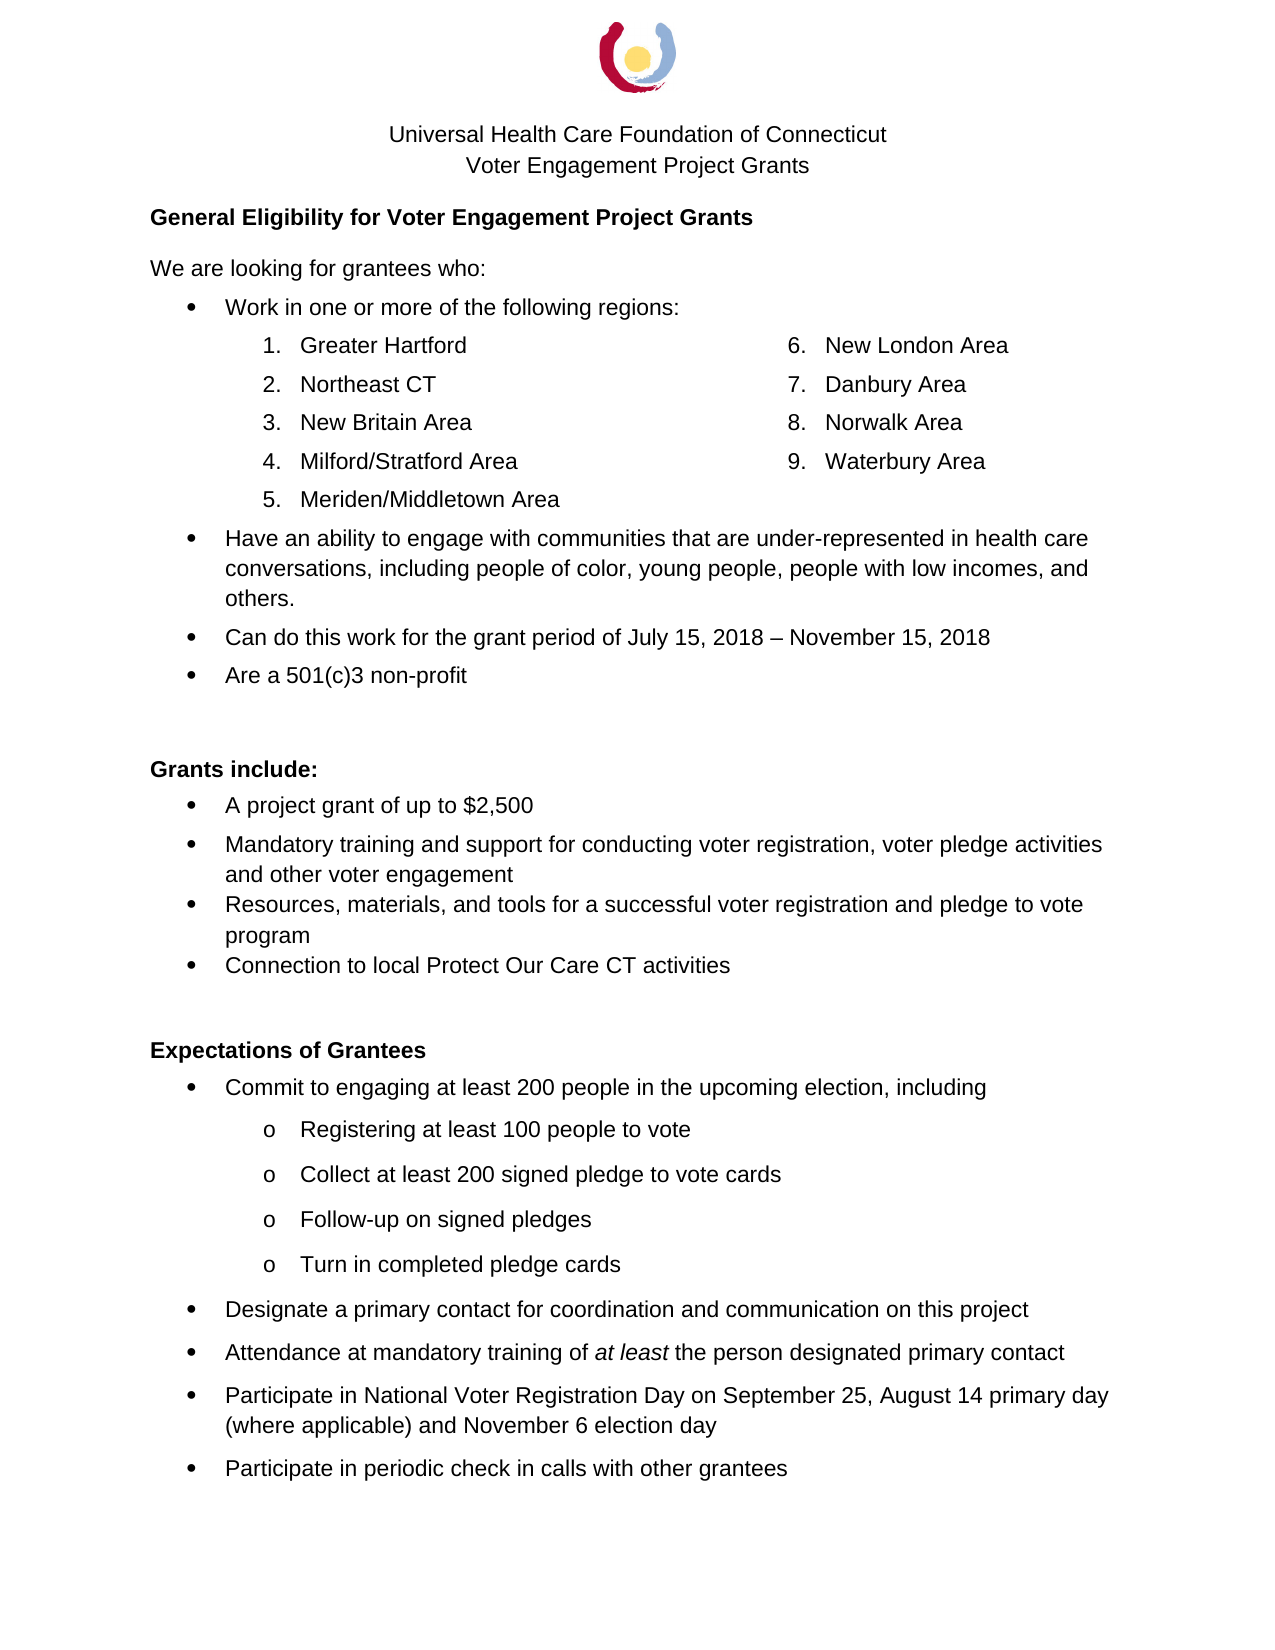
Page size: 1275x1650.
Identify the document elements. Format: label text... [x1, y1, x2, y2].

list Resources, materials, and tools for a successful voter registration and pledge to vote program [187, 891, 1125, 948]
list Work in one or more of the following regions: [187, 293, 1125, 320]
list Registering at least 100 people to vote [262, 1116, 1125, 1145]
list Designate a primary contact for coordination and communication on this project [187, 1296, 1125, 1323]
picture [595, 22, 677, 92]
list Attendance at mandatory training of at least the person designated primary contact [187, 1339, 1125, 1365]
list Are a 501(c)3 non-profit [187, 662, 1125, 688]
list Mandatory training and support for conducting voter registration, voter pledge activities and other voter engagement [187, 831, 1125, 887]
list We are looking for grantees who: [150, 255, 1125, 281]
list Norwalk Area [787, 409, 1125, 435]
list Greater Hartford [262, 332, 600, 358]
list Have an ability to engage with communities that are under-represented in health care conversations, including people of color, young people, people with low incomes, and others. [187, 525, 1125, 611]
list Participate in periodic check in calls with other grantees [187, 1455, 1125, 1481]
subtitle Expectations of Grantees [150, 1037, 1125, 1063]
list New Britain Area [262, 409, 600, 435]
list Connection to local Protect Our Care CT activities [187, 952, 1125, 978]
list Turn in completed pledge cards [262, 1251, 1125, 1280]
list Participate in National Voter Registration Day on September 25, August 14 primary day (where applicable) and November 6 election day [187, 1382, 1125, 1438]
text General Eligibility for Voter Engagement Project Grants [150, 204, 1125, 230]
list Danbury Area [787, 371, 1125, 397]
list Northeast CT [262, 371, 600, 397]
list Commit to engaging at least 200 people in the upcoming election, including [187, 1074, 1125, 1100]
list Milford/Stratford Area [262, 448, 600, 474]
list New London Area [787, 332, 1125, 358]
list Meriden/Middletown Area [262, 486, 600, 512]
list A project grant of up to $2,500 [187, 792, 1125, 819]
list Collect at least 200 signed pledge to vote cards [262, 1161, 1125, 1190]
list Waterbury Area [787, 448, 1125, 474]
list Follow-up on signed pledges [262, 1206, 1125, 1235]
subtitle Grants include: [150, 756, 1125, 782]
list Can do this work for the grant period of July 15, 2018 – November 15, 2018 [187, 624, 1125, 650]
